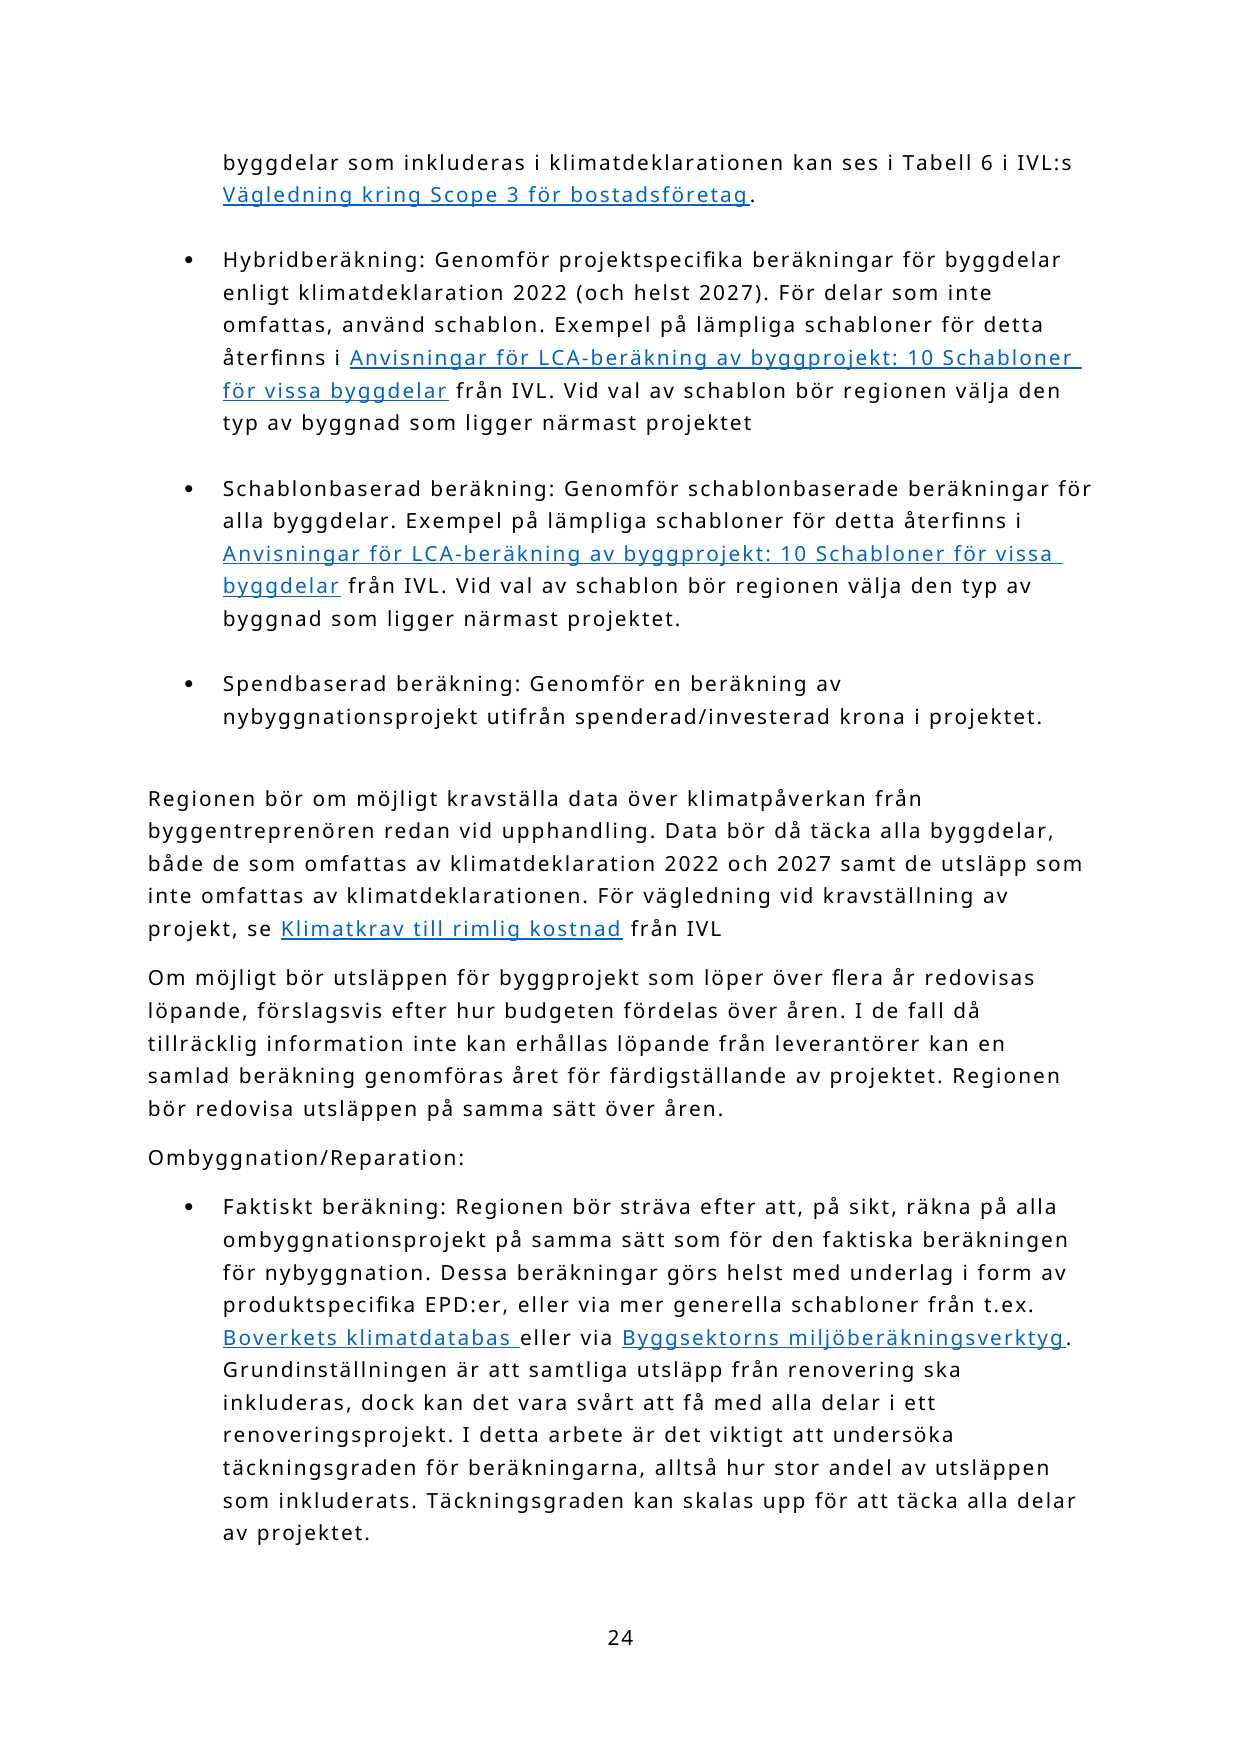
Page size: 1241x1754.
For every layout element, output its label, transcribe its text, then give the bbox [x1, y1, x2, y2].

list Spendbaserad beräkning: Genomför en beräkning av nybyggnationsprojekt utifrån spenderad/investerad krona i projektet. [185, 669, 1093, 763]
text Om möjligt bör utsläppen för byggprojekt som löper över flera år redovisas löpande, förslagsvis efter hur budgeten fördelas över åren. I de fall då tillräcklig information inte kan erhållas löpande från leverantörer kan en samlad beräkning genomföras året för färdigställande av projektet. Regionen bör redovisa utsläppen på samma sätt över åren. [148, 963, 1093, 1122]
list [185, 148, 1093, 209]
text Regionen bör om möjligt kravställa data över klimatpåverkan från byggentreprenören redan vid upphandling. Data bör då täcka alla byggdelar, både de som omfattas av klimatdeklaration 2022 och 2027 samt de utsläpp som inte omfattas av klimatdeklarationen. För vägledning vid kravställning av projekt, se Klimatkrav till rimlig kostnad från IVL [148, 784, 1093, 943]
text Ombyggnation/Reparation: [148, 1143, 1093, 1172]
list Faktiskt beräkning: Regionen bör sträva efter att, på sikt, räkna på alla ombyggnationsprojekt på samma sätt som för den faktiska beräkningen för nybyggnation. Dessa beräkningar görs helst med underlag i form av produktspecifika EPD:er, eller via mer generella schabloner från t.ex. Boverkets klimatdatabas eller via Byggsektorns miljöberäkningsverktyg. Grundinställningen är att samtliga utsläpp från renovering ska inkluderas, dock kan det vara svårt att få med alla delar i ett renoveringsprojekt. I detta arbete är det viktigt att undersöka täckningsgraden för beräkningarna, alltså hur stor andel av utsläppen som inkluderats. Täckningsgraden kan skalas upp för att täcka alla delar av projektet. [185, 1192, 1093, 1579]
list Hybridberäkning: Genomför projektspecifika beräkningar för byggdelar enligt klimatdeklaration 2022 (och helst 2027). För delar som inte omfattas, använd schablon. Exempel på lämpliga schabloner för detta återfinns i Anvisningar för LCA-beräkning av byggprojekt: 10 Schabloner för vissa byggdelar från IVL. Vid val av schablon bör regionen välja den typ av byggnad som ligger närmast projektet [185, 245, 1093, 437]
list Schablonbaserad beräkning: Genomför schablonbaserade beräkningar för alla byggdelar. Exempel på lämpliga schabloner för detta återfinns i Anvisningar för LCA-beräkning av byggprojekt: 10 Schabloner för vissa byggdelar från IVL. Vid val av schablon bör regionen välja den typ av byggnad som ligger närmast projektet. [185, 474, 1093, 665]
